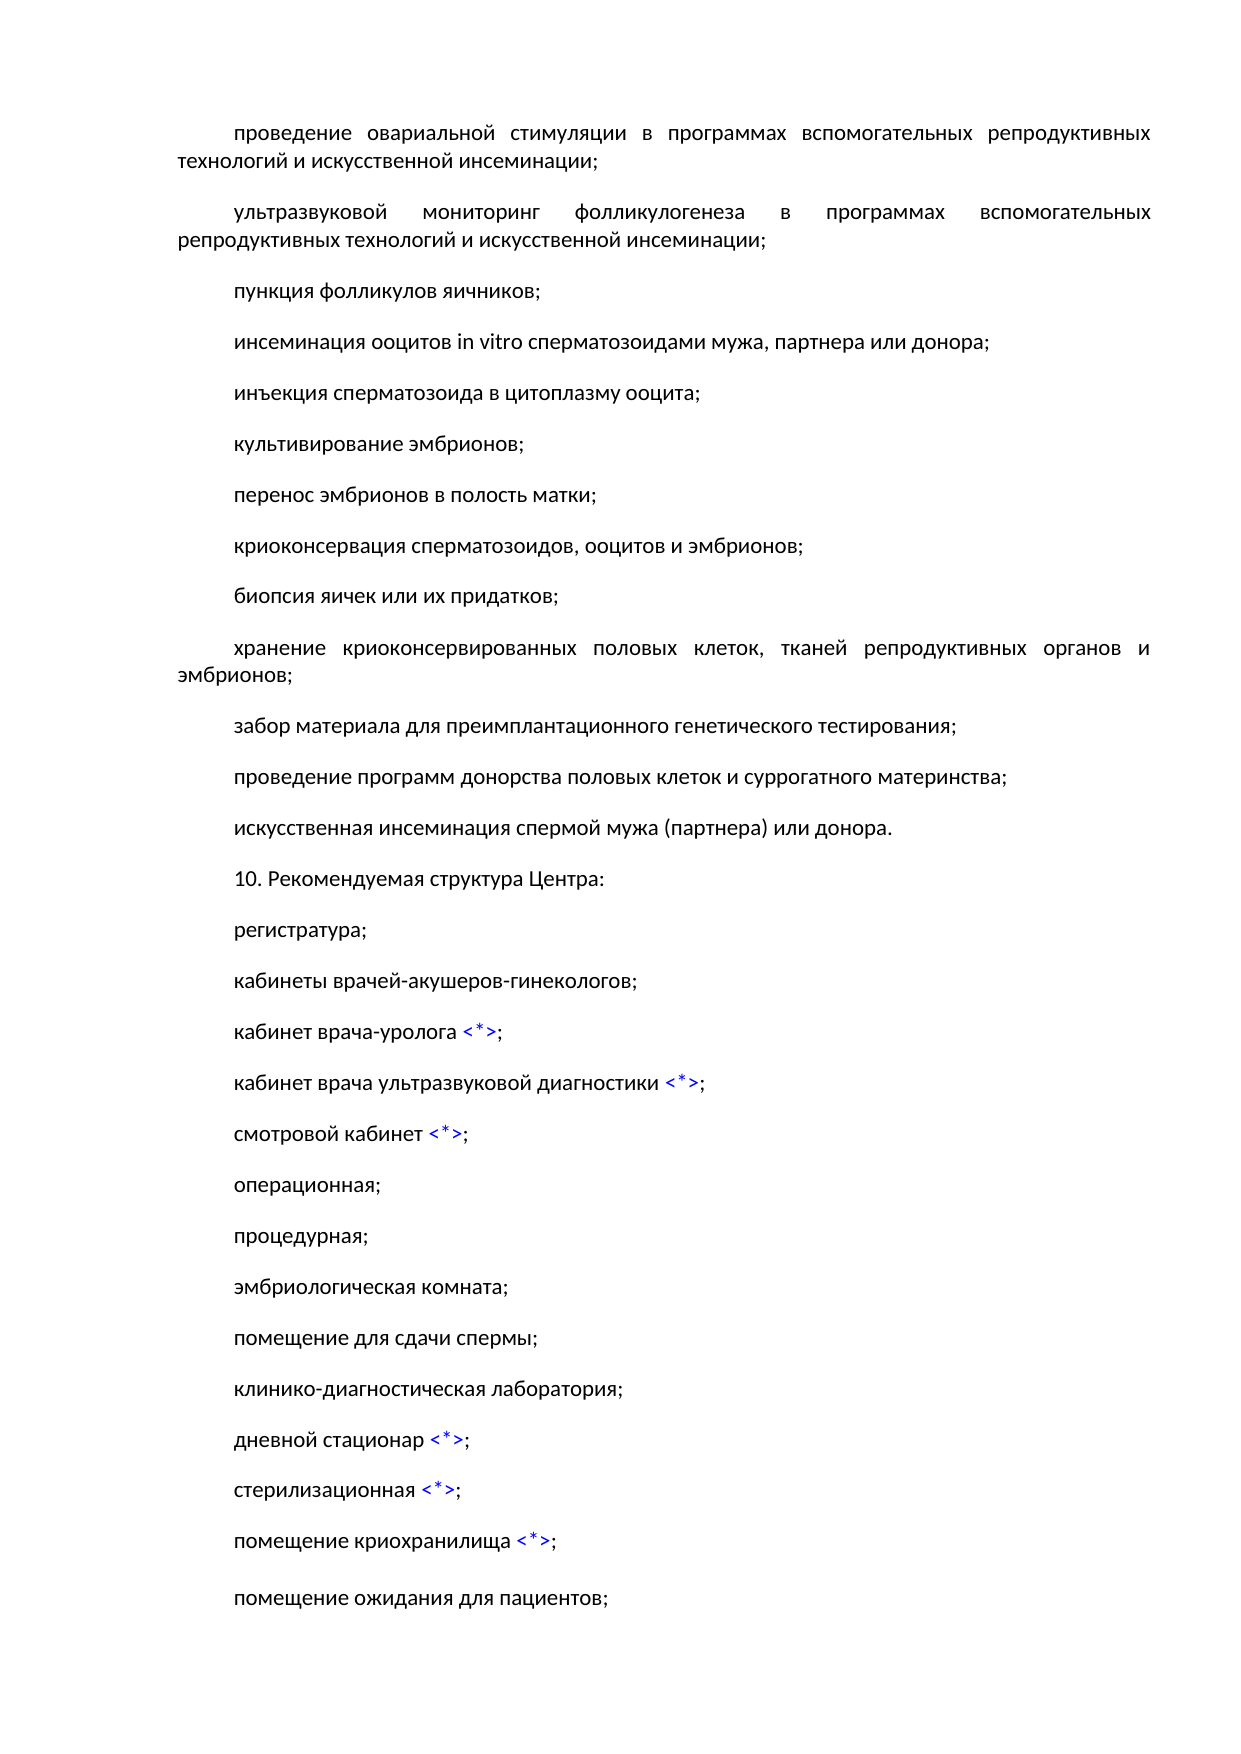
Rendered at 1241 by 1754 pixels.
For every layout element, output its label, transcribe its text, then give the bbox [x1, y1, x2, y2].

text 10. Рекомендуемая структура Центра: [177, 864, 1152, 892]
text помещение для сдачи спермы; [177, 1323, 1152, 1351]
text пункция фолликулов яичников; [177, 276, 1152, 304]
text клинико-диагностическая лаборатория; [177, 1374, 1152, 1402]
text кабинет врача ультразвуковой диагностики <*>; [177, 1068, 1152, 1096]
text ультразвуковой мониторинг фолликулогенеза в программах вспомогательных репродуктивных технологий и искусственной инсеминации; [177, 197, 1152, 253]
text кабинет врача-уролога <*>; [177, 1017, 1152, 1045]
text эмбриологическая комната; [177, 1272, 1152, 1300]
text проведение программ донорства половых клеток и суррогатного материнства; [177, 762, 1152, 791]
text помещение ожидания для пациентов; [177, 1583, 1152, 1611]
text инсеминация ооцитов in vitro сперматозоидами мужа, партнера или донора; [177, 327, 1152, 355]
text дневной стационар <*>; [177, 1425, 1152, 1453]
text проведение овариальной стимуляции в программах вспомогательных репродуктивных технологий и искусственной инсеминации; [177, 118, 1152, 174]
text регистратура; [177, 915, 1152, 943]
text культивирование эмбрионов; [177, 429, 1152, 457]
text перенос эмбрионов в полость матки; [177, 480, 1152, 508]
text кабинеты врачей-акушеров-гинекологов; [177, 966, 1152, 994]
text смотровой кабинет <*>; [177, 1119, 1152, 1147]
text забор материала для преимплантационного генетического тестирования; [177, 712, 1152, 739]
text процедурная; [177, 1221, 1152, 1249]
text стерилизационная <*>; [177, 1476, 1152, 1504]
text хранение криоконсервированных половых клеток, тканей репродуктивных органов и эмбрионов; [177, 633, 1152, 689]
text операционная; [177, 1170, 1152, 1198]
text инъекция сперматозоида в цитоплазму ооцита; [177, 378, 1152, 406]
text помещение криохранилища <*>; [177, 1527, 1152, 1554]
text криоконсервация сперматозоидов, ооцитов и эмбрионов; [177, 531, 1152, 559]
text биопсия яичек или их придатков; [177, 582, 1152, 610]
text искусственная инсеминация спермой мужа (партнера) или донора. [177, 813, 1152, 841]
